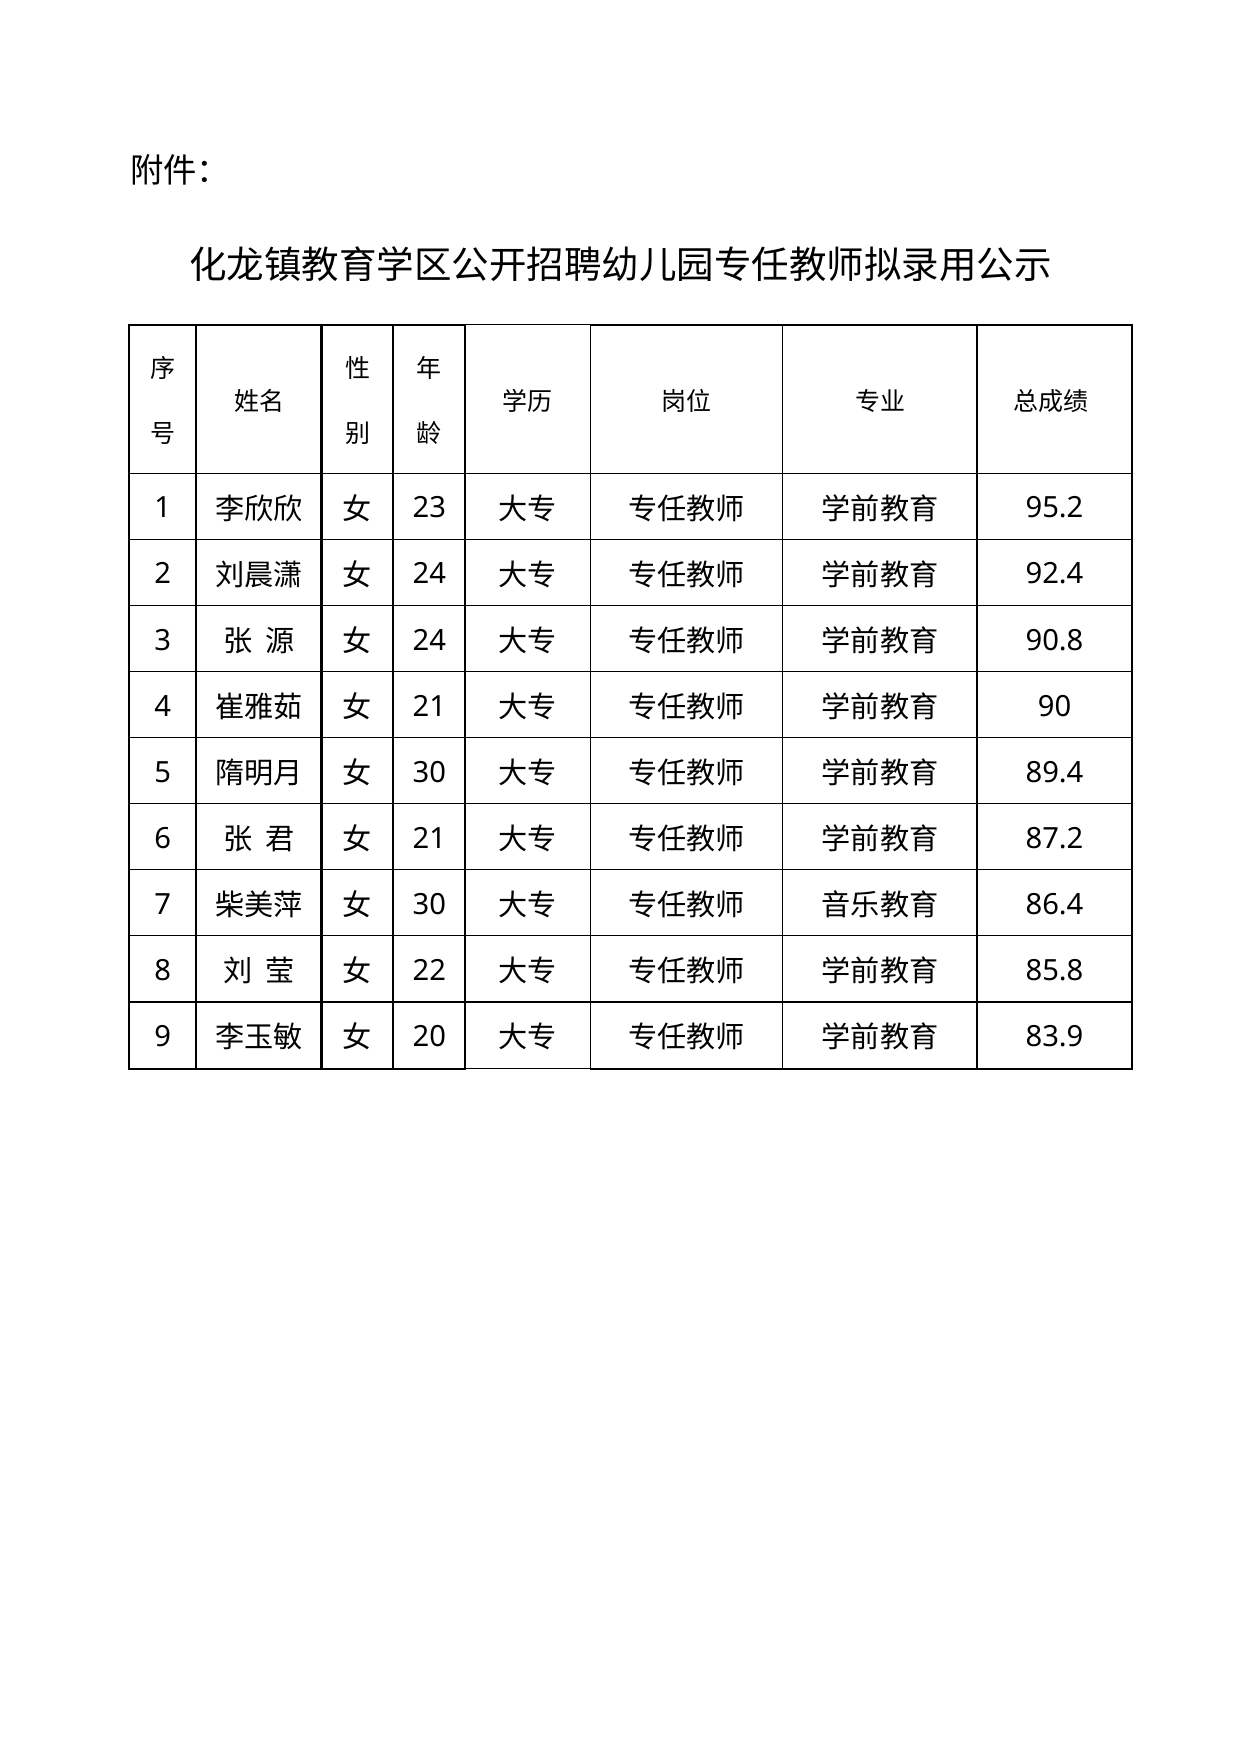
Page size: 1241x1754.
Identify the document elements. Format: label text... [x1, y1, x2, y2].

table_cell 隋明月 [197, 738, 320, 803]
table_cell 专任教师 [591, 672, 782, 737]
table_cell 89.4 [978, 738, 1131, 803]
table_cell 20 [394, 1003, 464, 1067]
table_cell 学前教育 [783, 672, 976, 737]
table_cell 女 [323, 606, 392, 671]
table_cell 刘 莹 [197, 936, 320, 1001]
table_cell 李欣欣 [197, 474, 320, 539]
table_cell 柴美萍 [197, 870, 320, 935]
table_cell 女 [323, 804, 392, 869]
table_cell 专任教师 [591, 804, 782, 869]
table_header 序号 [130, 326, 195, 473]
table_cell 刘晨潇 [197, 540, 320, 605]
table_header 岗位 [591, 326, 782, 473]
table_cell 李玉敏 [197, 1003, 320, 1067]
table_cell 专任教师 [591, 870, 782, 935]
table_cell 女 [323, 474, 392, 539]
table_cell 30 [394, 870, 464, 935]
table_cell 女 [323, 540, 392, 605]
table_cell 1 [130, 474, 195, 539]
table_header 姓名 [197, 326, 320, 473]
table_cell 90 [978, 672, 1131, 737]
table_header 年龄 [394, 326, 464, 473]
table_header 总成绩 [978, 326, 1131, 473]
table_cell 崔雅茹 [197, 672, 320, 737]
table_cell 2 [130, 540, 195, 605]
table_cell 30 [394, 738, 464, 803]
table_cell 5 [130, 738, 195, 803]
table_header 性别 [323, 326, 392, 473]
table_cell 学前教育 [783, 540, 976, 605]
table_cell 学前教育 [783, 738, 976, 803]
table_cell 大专 [466, 540, 590, 605]
table_cell 学前教育 [783, 606, 976, 671]
table_cell 学前教育 [783, 1003, 976, 1067]
table_cell 4 [130, 672, 195, 737]
table_cell 女 [323, 672, 392, 737]
table_cell 女 [323, 1003, 392, 1067]
table_cell 大专 [466, 804, 590, 869]
table_cell 3 [130, 606, 195, 671]
table_cell 9 [130, 1003, 195, 1067]
table_cell 85.8 [978, 936, 1131, 1001]
table_cell 大专 [466, 936, 590, 1001]
text 化龙镇教育学区公开招聘幼儿园专任教师拟录用公示 [130, 229, 1110, 294]
table_cell 大专 [466, 870, 590, 935]
table_cell 女 [323, 738, 392, 803]
table_cell 音乐教育 [783, 870, 976, 935]
table_cell 大专 [466, 738, 590, 803]
table_cell 张 君 [197, 804, 320, 869]
table_cell 21 [394, 672, 464, 737]
table_cell 90.8 [978, 606, 1131, 671]
table_cell 7 [130, 870, 195, 935]
table_cell 专任教师 [591, 606, 782, 671]
table_cell 87.2 [978, 804, 1131, 869]
table_cell 专任教师 [591, 738, 782, 803]
table_cell 学前教育 [783, 804, 976, 869]
table_cell 86.4 [978, 870, 1131, 935]
table_cell 83.9 [978, 1003, 1131, 1067]
table_header 学历 [466, 325, 590, 473]
table_header 专业 [783, 326, 976, 473]
table_cell 专任教师 [591, 936, 782, 1001]
table_cell 24 [394, 606, 464, 671]
table_cell 21 [394, 804, 464, 869]
table_cell 学前教育 [783, 474, 976, 539]
table_cell 专任教师 [591, 474, 782, 539]
table_cell 专任教师 [591, 540, 782, 605]
table_cell 24 [394, 540, 464, 605]
table_cell 8 [130, 936, 195, 1001]
table_cell 95.2 [978, 474, 1131, 539]
text 附件： [130, 135, 1110, 200]
table_cell 女 [323, 870, 392, 935]
table_cell 张 源 [197, 606, 320, 671]
table_cell 22 [394, 936, 464, 1001]
table_cell 6 [130, 804, 195, 869]
table_cell 92.4 [978, 540, 1131, 605]
table_cell 23 [394, 474, 464, 539]
table_cell 大专 [466, 1003, 590, 1067]
table_cell 学前教育 [783, 936, 976, 1001]
table_cell 大专 [466, 606, 590, 671]
table_cell 大专 [466, 672, 590, 737]
table_cell 女 [323, 936, 392, 1001]
table_cell 专任教师 [591, 1003, 782, 1067]
table_cell 大专 [466, 474, 590, 539]
